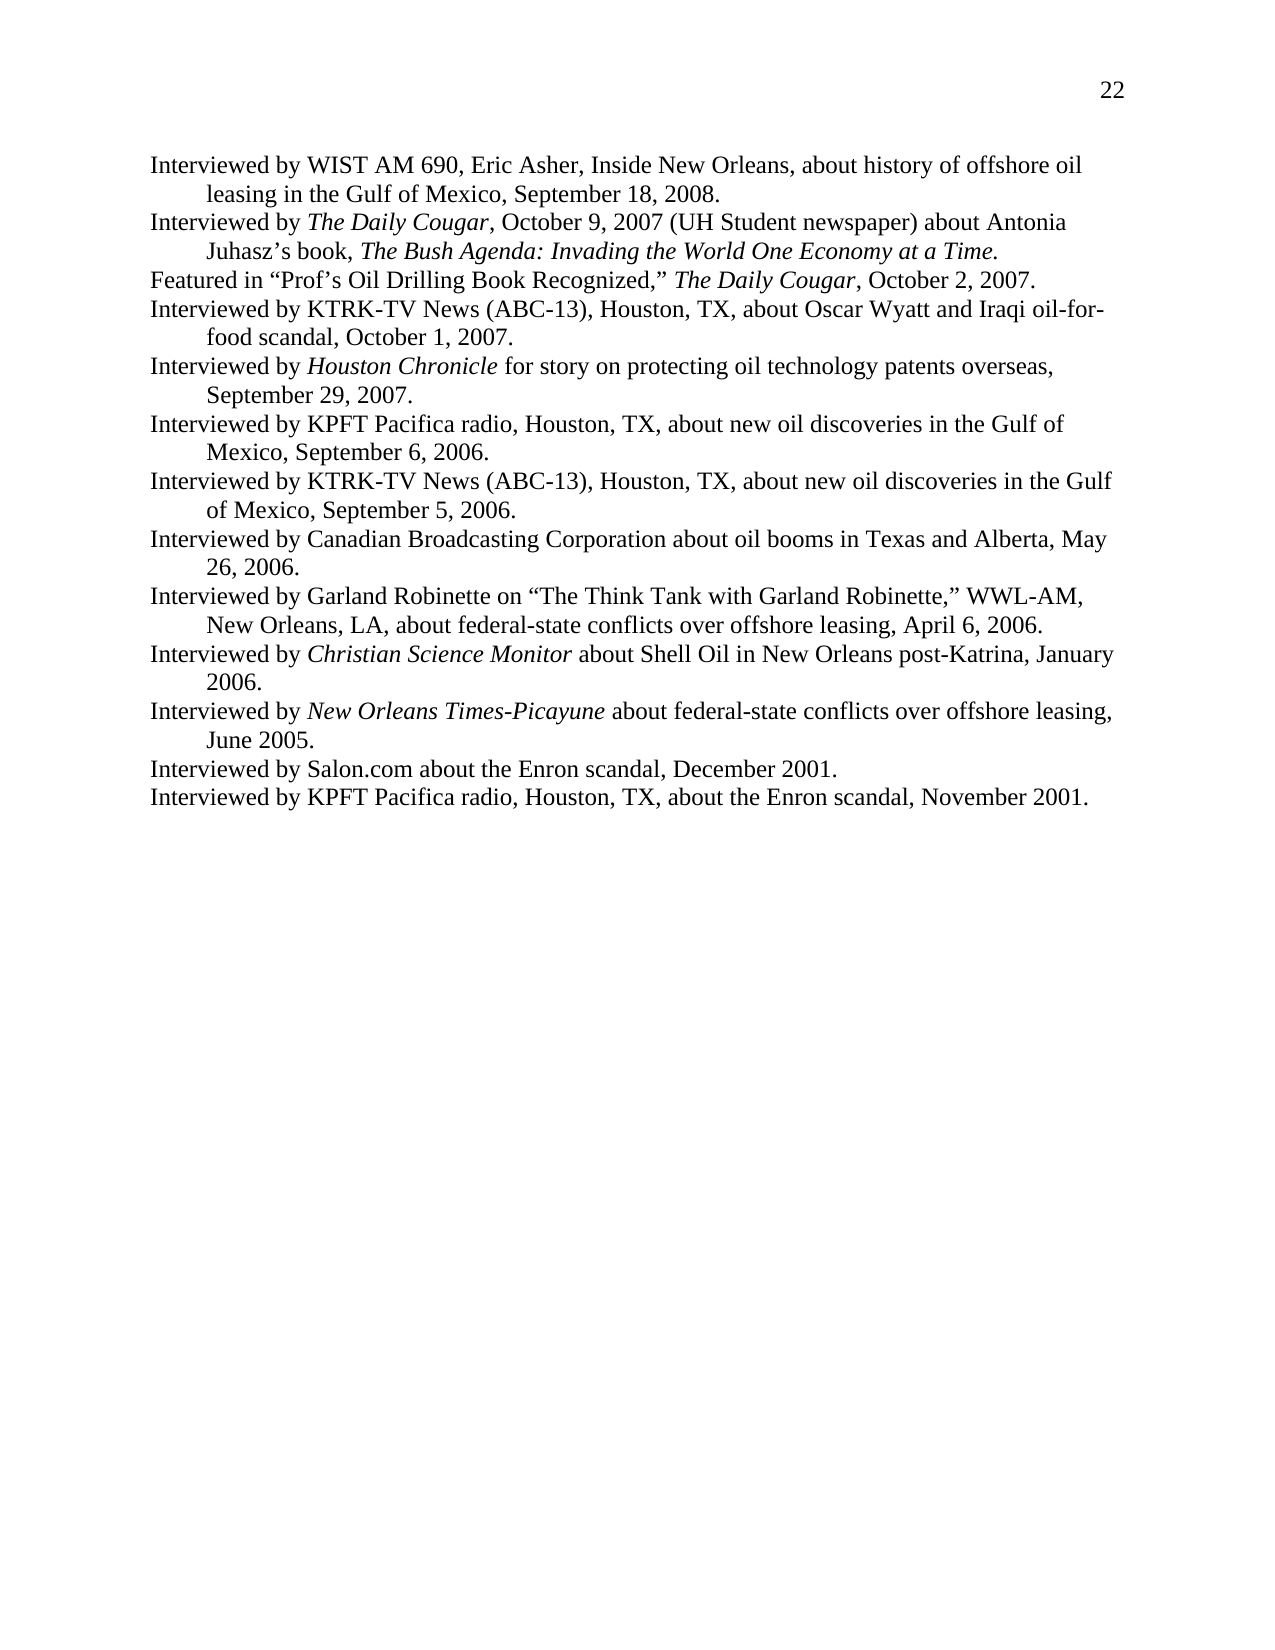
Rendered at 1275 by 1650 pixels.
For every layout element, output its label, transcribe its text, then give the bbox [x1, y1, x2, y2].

text Interviewed by Salon.com about the Enron scandal, December 2001. [150, 754, 1125, 782]
text Interviewed by Canadian Broadcasting Corporation about oil booms in Texas and Alberta, May 26, 2006. [150, 524, 1125, 581]
text Interviewed by Houston Chronicle for story on protecting oil technology patents overseas, September 29, 2007. [150, 351, 1125, 409]
text Interviewed by KTRK-TV News (ABC-13), Houston, TX, about new oil discoveries in the Gulf of Mexico, September 5, 2006. [150, 466, 1125, 524]
text Featured in “Prof’s Oil Drilling Book Recognized,” The Daily Cougar, October 2, 2007. [150, 265, 1125, 294]
text Interviewed by KPFT Pacifica radio, Houston, TX, about the Enron scandal, November 2001. [150, 782, 1125, 811]
text Interviewed by Christian Science Monitor about Shell Oil in New Orleans post-Katrina, January 2006. [150, 639, 1125, 696]
text Interviewed by Garland Robinette on “The Think Tank with Garland Robinette,” WWL-AM, New Orleans, LA, about federal-state conflicts over offshore leasing, April 6, 2006. [150, 581, 1125, 639]
text Interviewed by The Daily Cougar, October 9, 2007 (UH Student newspaper) about Antonia Juhasz’s book, The Bush Agenda: Invading the World One Economy at a Time. [150, 207, 1125, 265]
text Interviewed by WIST AM 690, Eric Asher, Inside New Orleans, about history of offshore oil leasing in the Gulf of Mexico, September 18, 2008. [150, 150, 1125, 207]
text Interviewed by New Orleans Times-Picayune about federal-state conflicts over offshore leasing, June 2005. [150, 696, 1125, 754]
text Interviewed by KPFT Pacifica radio, Houston, TX, about new oil discoveries in the Gulf of Mexico, September 6, 2006. [150, 409, 1125, 466]
text Interviewed by KTRK-TV News (ABC-13), Houston, TX, about Oscar Wyatt and Iraqi oil-for-food scandal, October 1, 2007. [150, 294, 1125, 351]
